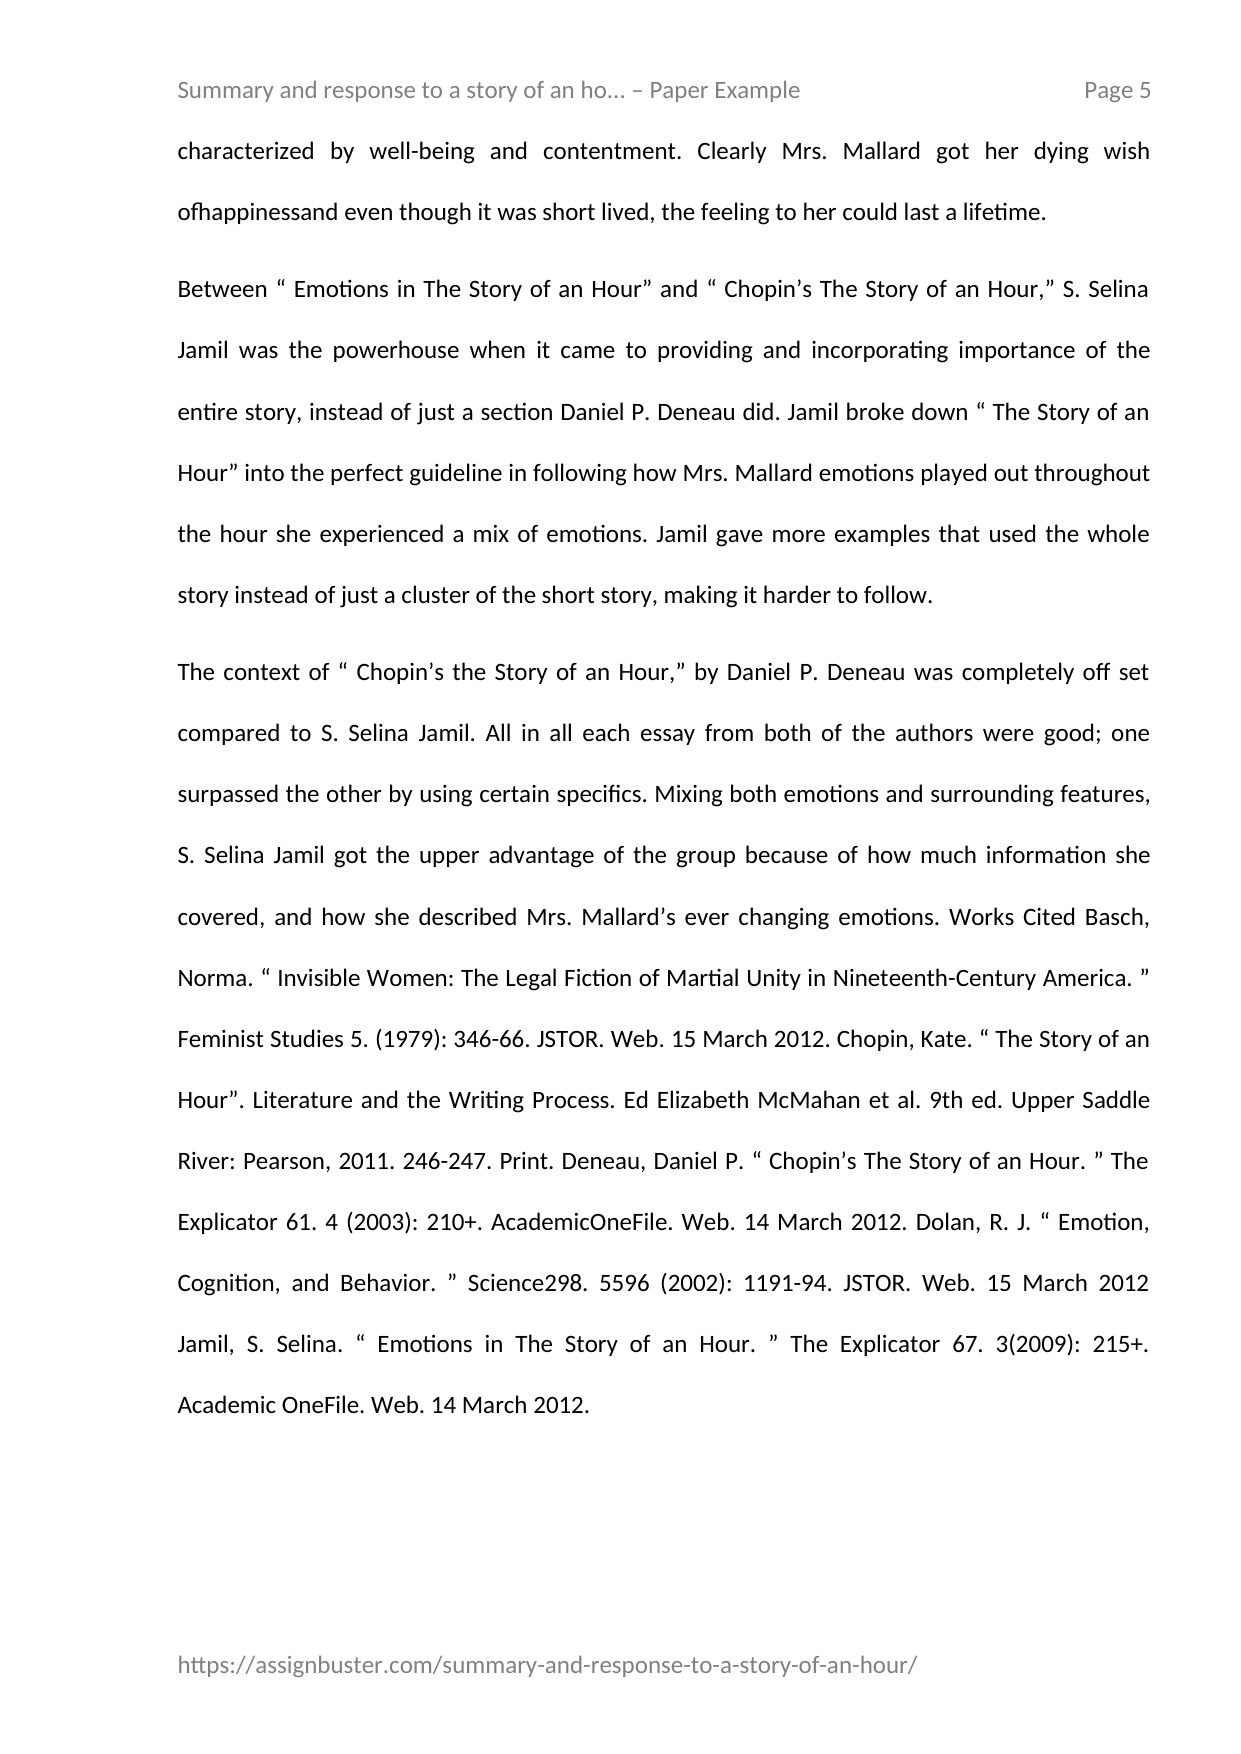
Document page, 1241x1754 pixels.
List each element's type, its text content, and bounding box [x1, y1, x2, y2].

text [177, 135, 1152, 226]
text Between “ Emotions in The Story of an Hour” and “ Chopin’s The Story of an Hour,” S. Selina Jamil was the powerhouse when it came to providing and incorporating importance of the entire story, instead of just a section Daniel P. Deneau did. Jamil broke down “ The Story of an Hour” into the perfect guideline in following how Mrs. Mallard emotions played out throughout the hour she experienced a mix of emotions. Jamil gave more examples that used the whole story instead of just a cluster of the short story, making it harder to follow. [177, 273, 1152, 609]
text The context of “ Chopin’s the Story of an Hour,” by Daniel P. Deneau was completely off set compared to S. Selina Jamil. All in all each essay from both of the authors were good; one surpassed the other by using certain specifics. Mixing both emotions and surrounding features, S. Selina Jamil got the upper advantage of the group because of how much information she covered, and how she described Mrs. Mallard’s ever changing emotions. Works Cited Basch, Norma. “ Invisible Women: The Legal Fiction of Martial Unity in Nineteenth-Century America. ” Feminist Studies 5. (1979): 346-66. JSTOR. Web. 15 March 2012. Chopin, Kate. “ The Story of an Hour”. Literature and the Writing Process. Ed Elizabeth McMahan et al. 9th ed. Upper Saddle River: Pearson, 2011. 246-247. Print. Deneau, Daniel P. “ Chopin’s The Story of an Hour. ” The Explicator 61. 4 (2003): 210+. AcademicOneFile. Web. 14 March 2012. Dolan, R. J. “ Emotion, Cognition, and Behavior. ” Science298. 5596 (2002): 1191-94. JSTOR. Web. 15 March 2012 Jamil, S. Selina. “ Emotions in The Story of an Hour. ” The Explicator 67. 3(2009): 215+. Academic OneFile. Web. 14 March 2012. [177, 656, 1152, 1419]
